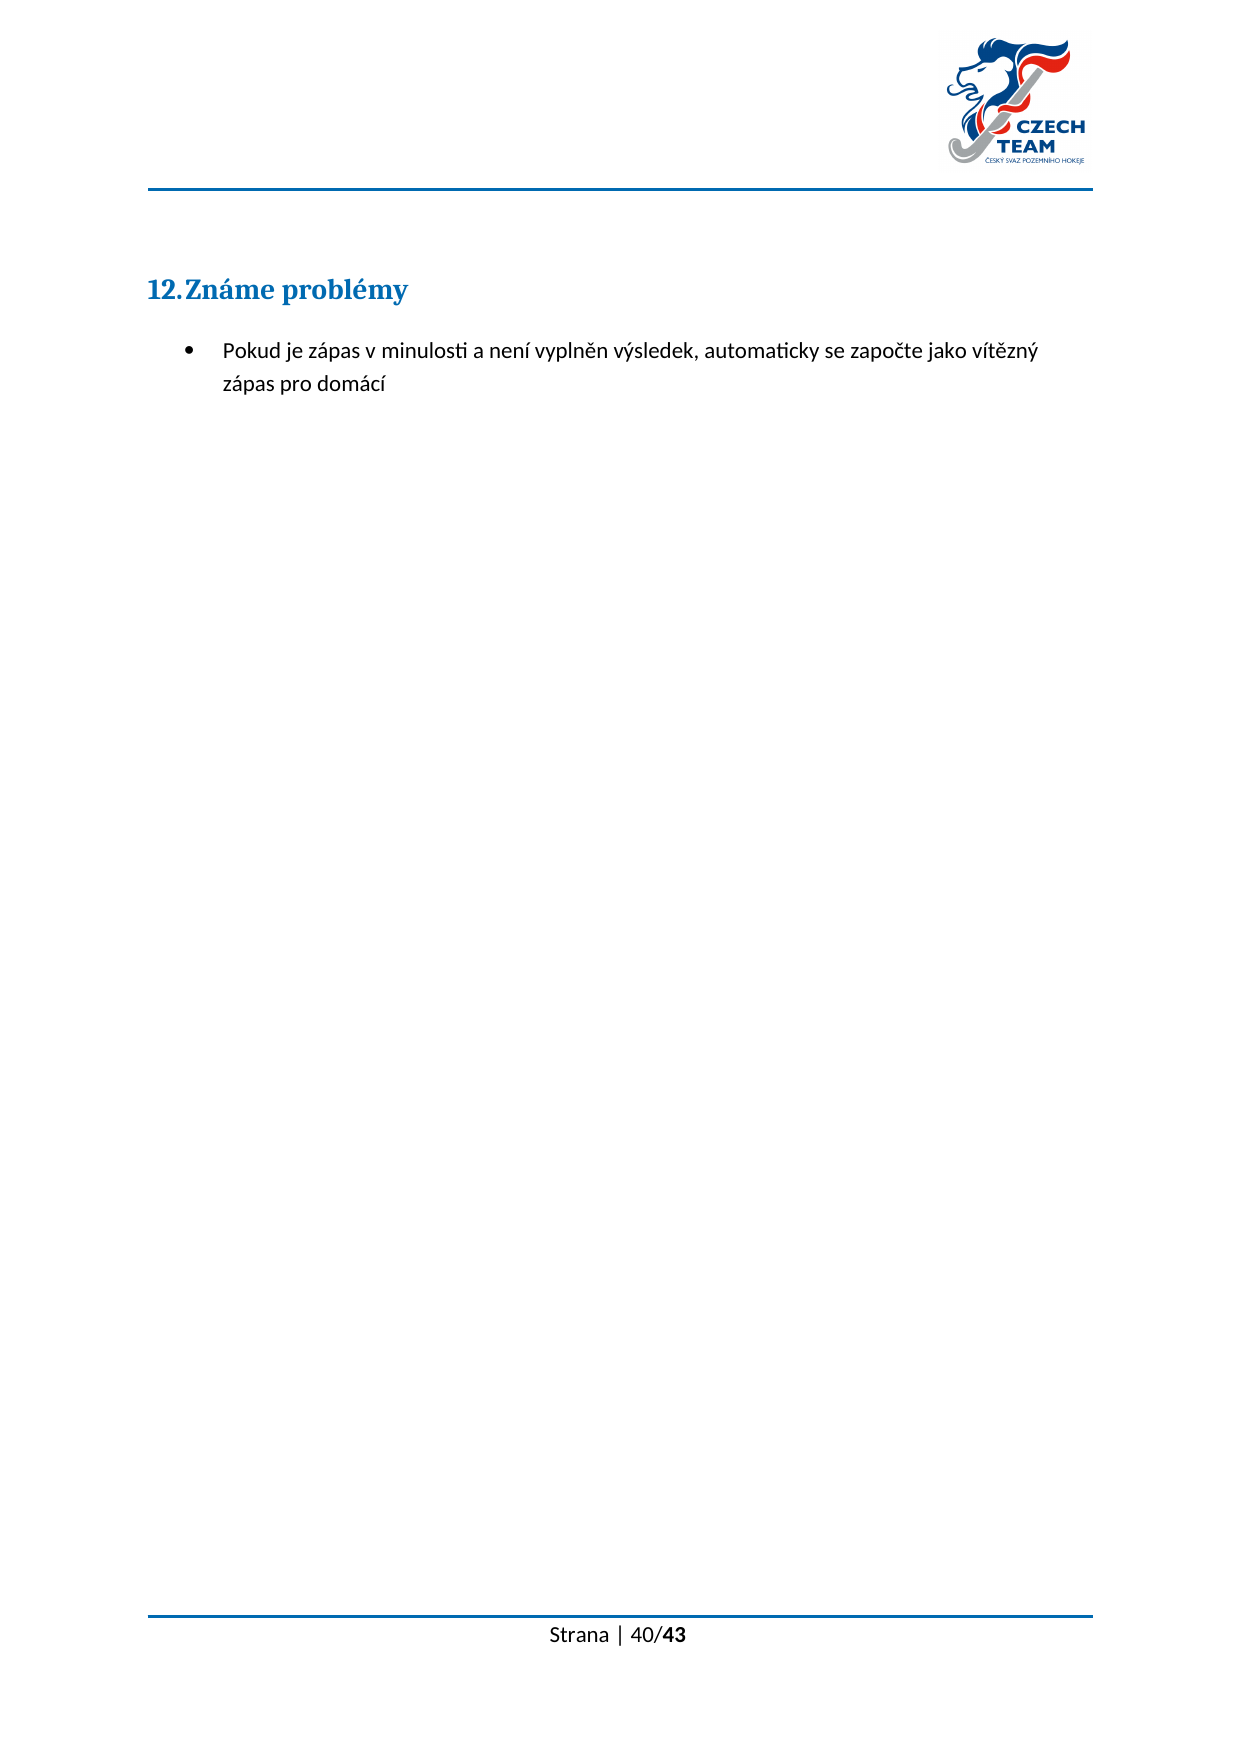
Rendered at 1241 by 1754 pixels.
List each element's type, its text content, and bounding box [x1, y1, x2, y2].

subtitle Známe problémy [148, 273, 1093, 306]
picture [937, 30, 1093, 173]
list Pokud je zápas v minulosti a není vyplněn výsledek, automaticky se započte jako vítězný zápas pro domácí [185, 336, 1093, 397]
